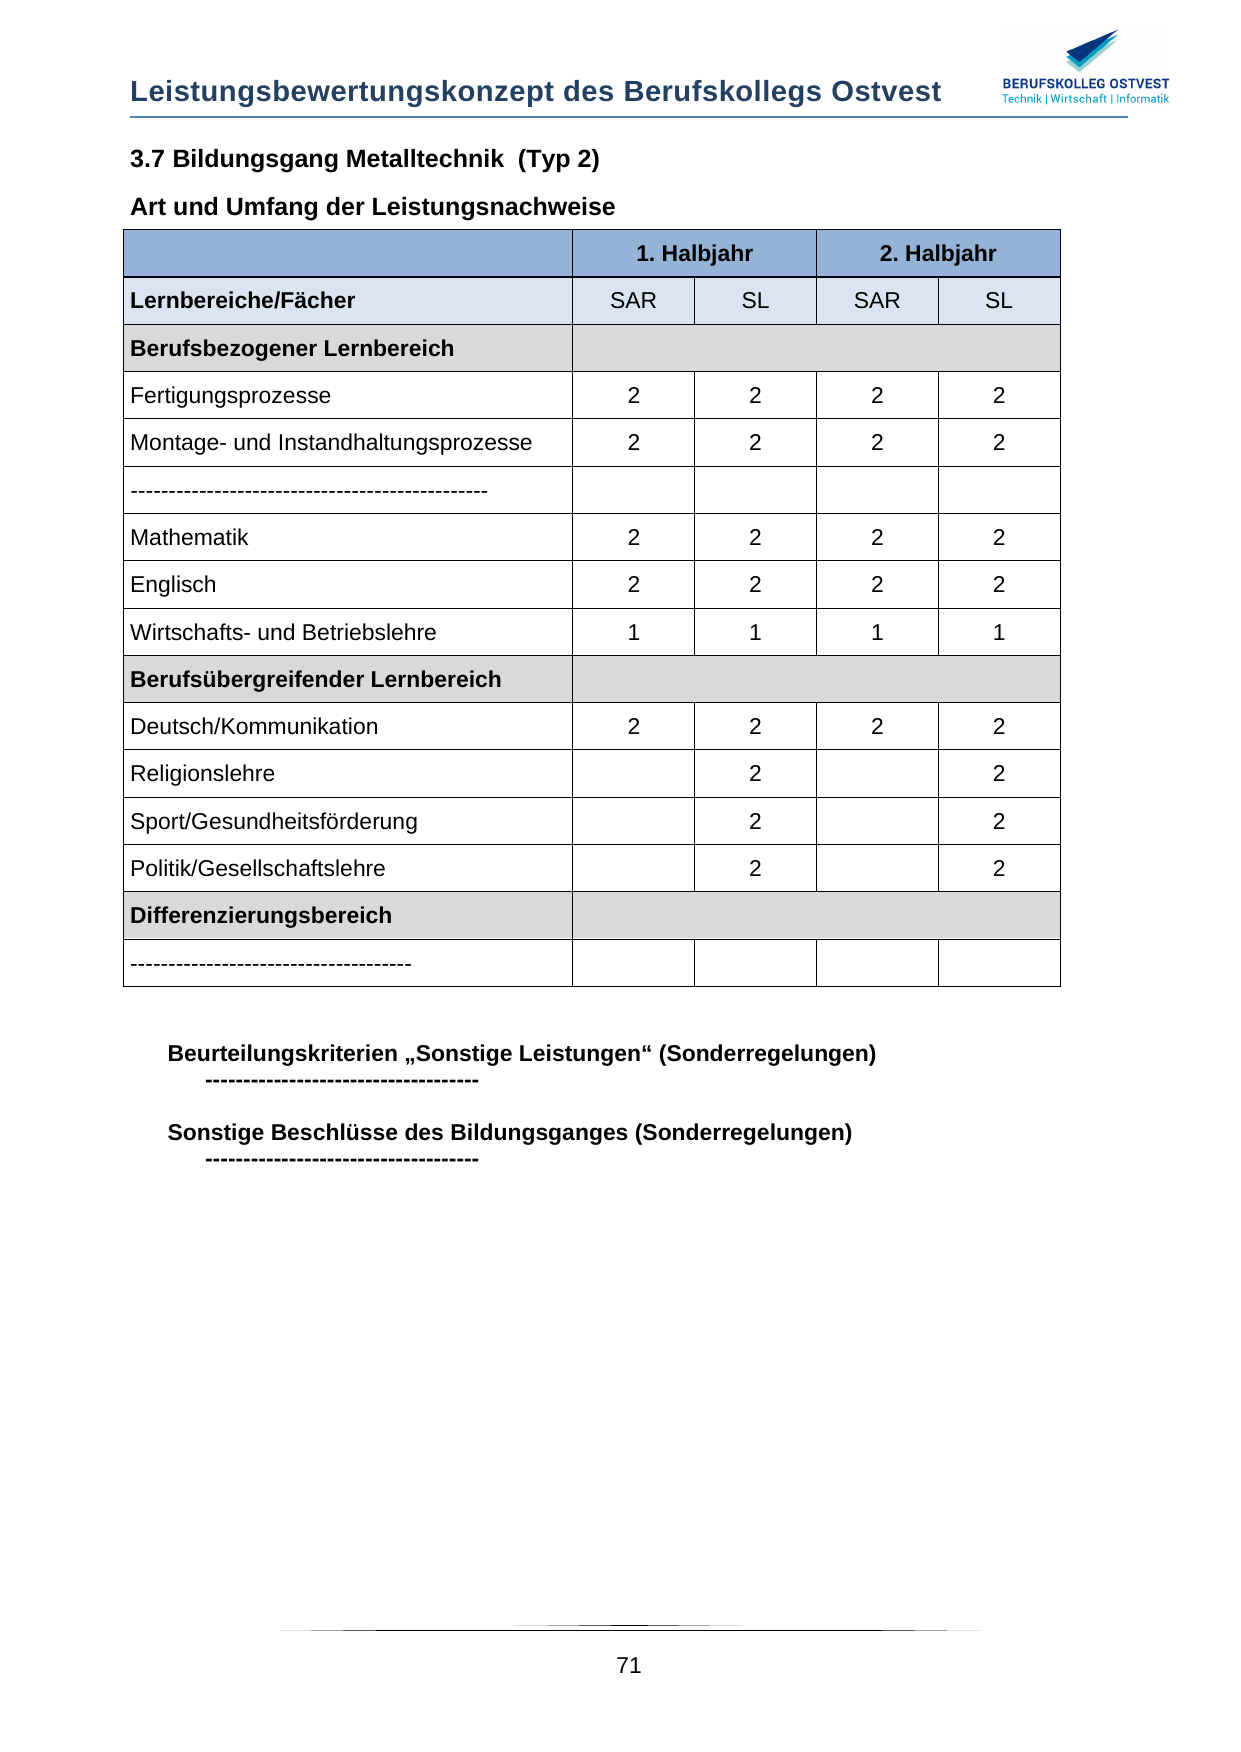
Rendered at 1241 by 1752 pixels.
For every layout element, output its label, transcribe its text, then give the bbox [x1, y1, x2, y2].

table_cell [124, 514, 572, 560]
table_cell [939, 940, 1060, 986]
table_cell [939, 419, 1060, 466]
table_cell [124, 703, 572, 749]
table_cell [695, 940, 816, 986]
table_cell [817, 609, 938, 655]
text Art und Umfang der Leistungsnachweise [130, 192, 1128, 221]
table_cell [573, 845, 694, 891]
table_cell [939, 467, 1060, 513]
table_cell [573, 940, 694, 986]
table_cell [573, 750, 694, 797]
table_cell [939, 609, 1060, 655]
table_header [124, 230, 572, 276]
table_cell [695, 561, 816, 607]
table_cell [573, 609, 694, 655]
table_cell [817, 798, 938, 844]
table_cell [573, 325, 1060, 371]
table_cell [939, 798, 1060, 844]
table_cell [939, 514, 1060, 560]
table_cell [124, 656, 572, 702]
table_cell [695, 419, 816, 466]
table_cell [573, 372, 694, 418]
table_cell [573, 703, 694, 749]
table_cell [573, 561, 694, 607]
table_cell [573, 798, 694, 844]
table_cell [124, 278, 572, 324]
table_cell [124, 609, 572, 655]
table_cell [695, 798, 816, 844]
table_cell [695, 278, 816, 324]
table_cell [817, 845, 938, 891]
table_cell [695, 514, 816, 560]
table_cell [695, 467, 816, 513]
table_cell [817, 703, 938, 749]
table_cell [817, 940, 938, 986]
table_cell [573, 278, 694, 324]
list ------------------------------------ [205, 1066, 1128, 1092]
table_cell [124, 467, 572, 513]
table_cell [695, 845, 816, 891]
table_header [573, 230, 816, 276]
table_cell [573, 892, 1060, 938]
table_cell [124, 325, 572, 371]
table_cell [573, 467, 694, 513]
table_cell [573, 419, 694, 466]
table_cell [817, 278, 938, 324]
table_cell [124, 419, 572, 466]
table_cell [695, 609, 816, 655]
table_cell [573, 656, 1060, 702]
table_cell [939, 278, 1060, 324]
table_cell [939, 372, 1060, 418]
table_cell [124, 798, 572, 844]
text ------------------------------------ [205, 1145, 1128, 1171]
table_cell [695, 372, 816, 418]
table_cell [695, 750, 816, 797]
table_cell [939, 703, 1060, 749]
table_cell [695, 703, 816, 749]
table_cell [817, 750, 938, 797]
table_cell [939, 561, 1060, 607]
subtitle Bildungsgang Metalltechnik (Typ 2) [130, 144, 1128, 173]
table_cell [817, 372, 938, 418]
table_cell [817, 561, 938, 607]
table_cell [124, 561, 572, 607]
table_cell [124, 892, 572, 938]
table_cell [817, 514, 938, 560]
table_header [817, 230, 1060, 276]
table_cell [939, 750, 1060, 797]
text Sonstige Beschlüsse des Bildungsganges (Sonderregelungen) [167, 1119, 1128, 1145]
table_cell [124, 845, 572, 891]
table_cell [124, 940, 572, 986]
text Beurteilungskriterien „Sonstige Leistungen“ (Sonderregelungen) [167, 1039, 1128, 1066]
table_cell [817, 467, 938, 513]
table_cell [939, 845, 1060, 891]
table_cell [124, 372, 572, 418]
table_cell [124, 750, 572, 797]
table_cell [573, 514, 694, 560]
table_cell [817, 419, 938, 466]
